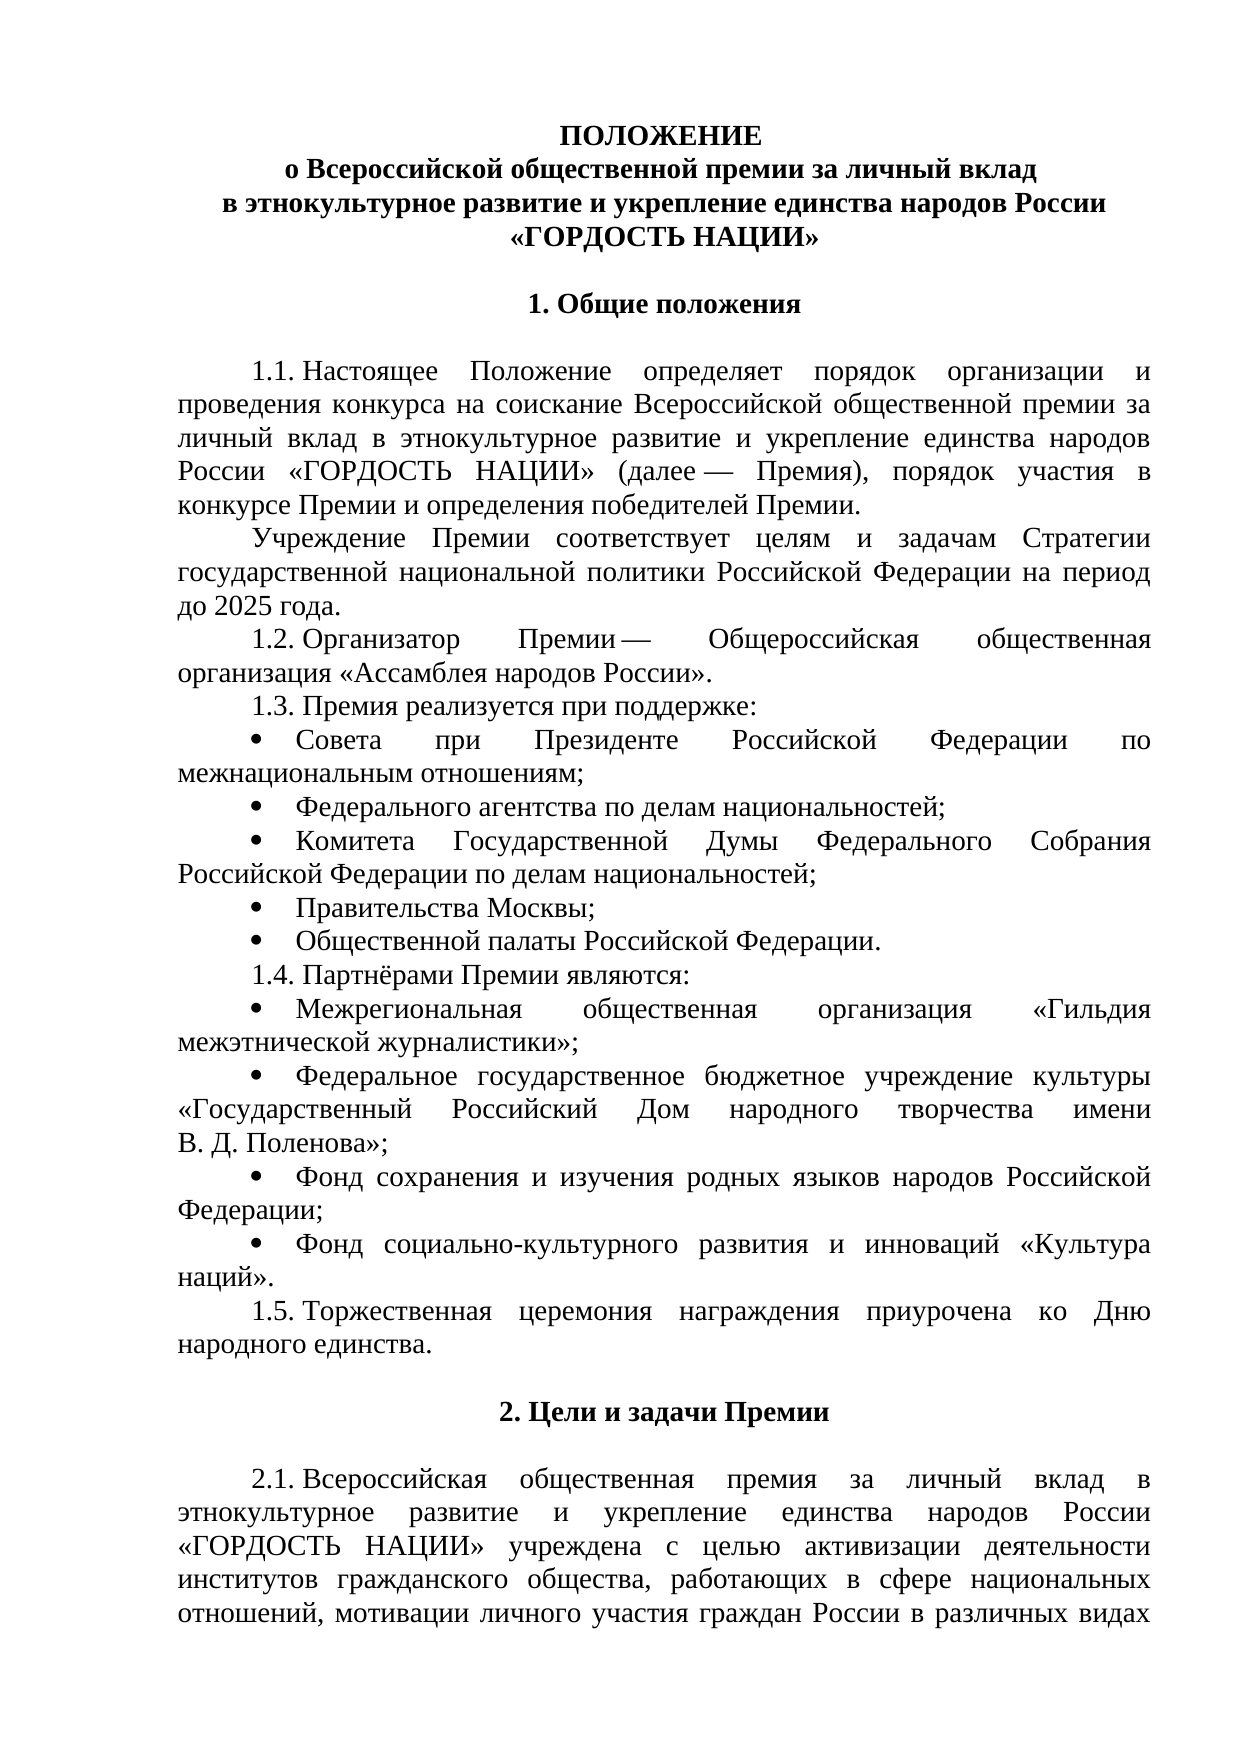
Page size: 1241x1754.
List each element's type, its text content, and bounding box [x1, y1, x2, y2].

list 2. Цели и задачи Премии [177, 1394, 1152, 1427]
list Совета при Президенте Российской Федерации по межнациональным отношениям; [177, 722, 1152, 789]
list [177, 1461, 1152, 1628]
text 1.5. Торжественная церемония награждения приурочена ко Дню народного единства. [177, 1293, 1152, 1360]
list Общественной палаты Российской Федерации. [177, 923, 1152, 957]
list 1.3. Премия реализуется при поддержке: [177, 688, 1152, 722]
list Фонд социально-культурного развития и инноваций «Культура наций». [177, 1226, 1152, 1293]
list Комитета Государственной Думы Федерального Собрания Российской Федерации по делам национальностей; [177, 823, 1152, 890]
list Фонд сохранения и изучения родных языков народов Российской Федерации; [177, 1159, 1152, 1226]
list 1.1. Настоящее Положение определяет порядок организации и проведения конкурса на соискание Всероссийской общественной премии за личный вклад в этнокультурное развитие и укрепление единства народов России «ГОРДОСТЬ НАЦИИ» (далее ― Премия), порядок участия в конкурсе Премии и определения победителей Премии. [177, 353, 1152, 521]
list 1.2. Организатор Премии ― Общероссийская общественная организация «Ассамблея народов России». [177, 621, 1152, 688]
list 1.4. Партнёрами Премии являются: [251, 957, 1152, 991]
list Правительства Москвы; [177, 890, 1152, 923]
list 1. Общие положения [177, 286, 1152, 319]
list Межрегиональная общественная организация «Гильдия межэтнической журналистики»; [177, 991, 1152, 1058]
text ПОЛОЖЕНИЕ о Всероссийской общественной премии за личный вклад в этнокультурное развитие и укрепление единства народов России «ГОРДОСТЬ НАЦИИ» [177, 118, 1152, 252]
list Федерального агентства по делам национальностей; [177, 789, 1152, 823]
text Учреждение Премии соответствует целям и задачам Стратегии государственной национальной политики Российской Федерации на период до 2025 года. [177, 521, 1152, 621]
list Федеральное государственное бюджетное учреждение культуры «Государственный Российский Дом народного творчества имени В. Д. Поленова»; [177, 1058, 1152, 1159]
